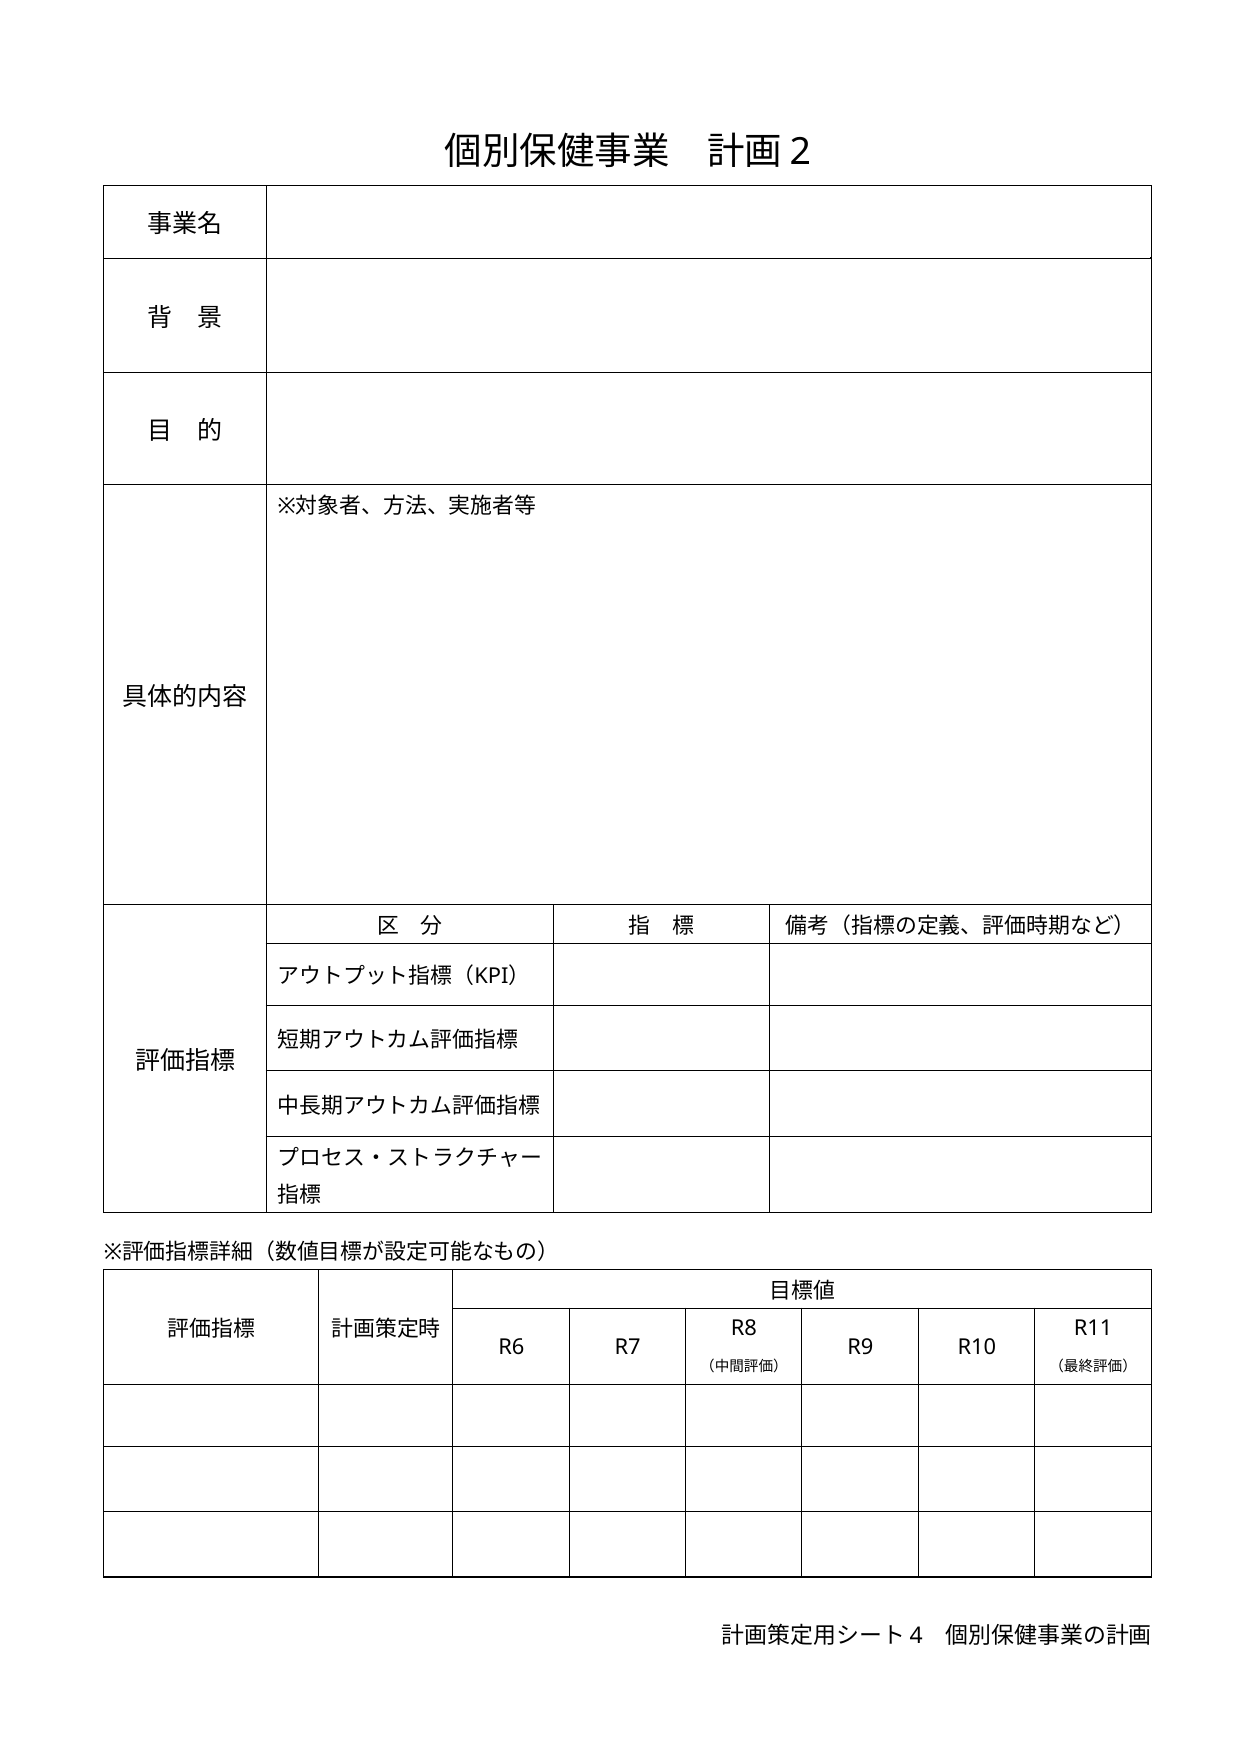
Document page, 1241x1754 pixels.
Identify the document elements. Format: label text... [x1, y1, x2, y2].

table_cell [570, 1447, 685, 1511]
table_cell R9 [802, 1309, 918, 1383]
table_cell [570, 1385, 685, 1446]
table_cell [802, 1385, 918, 1446]
table_cell アウトプット指標（KPI） [267, 944, 553, 1005]
table_cell R11 （最終評価） [1035, 1309, 1151, 1383]
table_header [267, 186, 1151, 258]
table_cell [319, 1385, 452, 1446]
table_cell [267, 259, 1151, 372]
table_cell [104, 1385, 318, 1446]
table_cell 短期アウトカム評価指標 [267, 1006, 553, 1070]
table_cell 目 的 [104, 373, 266, 484]
table_cell [319, 1447, 452, 1511]
text 個別保健事業 計画2 [103, 110, 1152, 185]
table_header 評価指標 [104, 1270, 318, 1383]
table_cell ※対象者、方法、実施者等 [267, 485, 1151, 904]
table_cell [770, 1071, 1151, 1136]
table_cell 背 景 [104, 259, 266, 372]
table_cell [919, 1447, 1034, 1511]
table_cell [104, 1447, 318, 1511]
table_cell [554, 1006, 769, 1070]
table_cell プロセス・ストラクチャー指標 [267, 1137, 553, 1212]
table_cell R10 [919, 1309, 1034, 1383]
table_header 目標値 [453, 1270, 1151, 1307]
table_cell [770, 1137, 1151, 1212]
table_cell 備考（指標の定義、評価時期など） [770, 905, 1151, 943]
table_cell [802, 1512, 918, 1576]
table_cell [453, 1512, 569, 1576]
table_cell [104, 1512, 318, 1576]
table_cell [453, 1385, 569, 1446]
table_cell [770, 1006, 1151, 1070]
table_cell [554, 1071, 769, 1136]
table_cell [554, 944, 769, 1005]
table_cell [267, 373, 1151, 484]
table_cell R7 [570, 1309, 685, 1383]
table_cell [1035, 1447, 1151, 1511]
table_cell 中長期アウトカム評価指標 [267, 1071, 553, 1136]
table_cell [1035, 1512, 1151, 1576]
table_cell [1035, 1385, 1151, 1446]
table_cell [802, 1447, 918, 1511]
table_cell R6 [453, 1309, 569, 1383]
table_cell [686, 1385, 801, 1446]
table_cell [319, 1512, 452, 1576]
text ※評価指標詳細（数値目標が設定可能なもの） [103, 1231, 1152, 1269]
table_cell [919, 1385, 1034, 1446]
table_header 事業名 [104, 186, 266, 258]
table_cell 区 分 [267, 905, 553, 943]
table_cell R8 （中間評価） [686, 1309, 801, 1383]
table_cell [554, 1137, 769, 1212]
table_cell [919, 1512, 1034, 1576]
table_cell 評価指標 [104, 905, 266, 1212]
table_cell [570, 1512, 685, 1576]
table_cell [686, 1447, 801, 1511]
table_cell [770, 944, 1151, 1005]
table_header 計画策定時 [319, 1270, 452, 1383]
table_cell 具体的内容 [104, 485, 266, 904]
table_cell [453, 1447, 569, 1511]
table_cell 指 標 [554, 905, 769, 943]
table_cell [686, 1512, 801, 1576]
